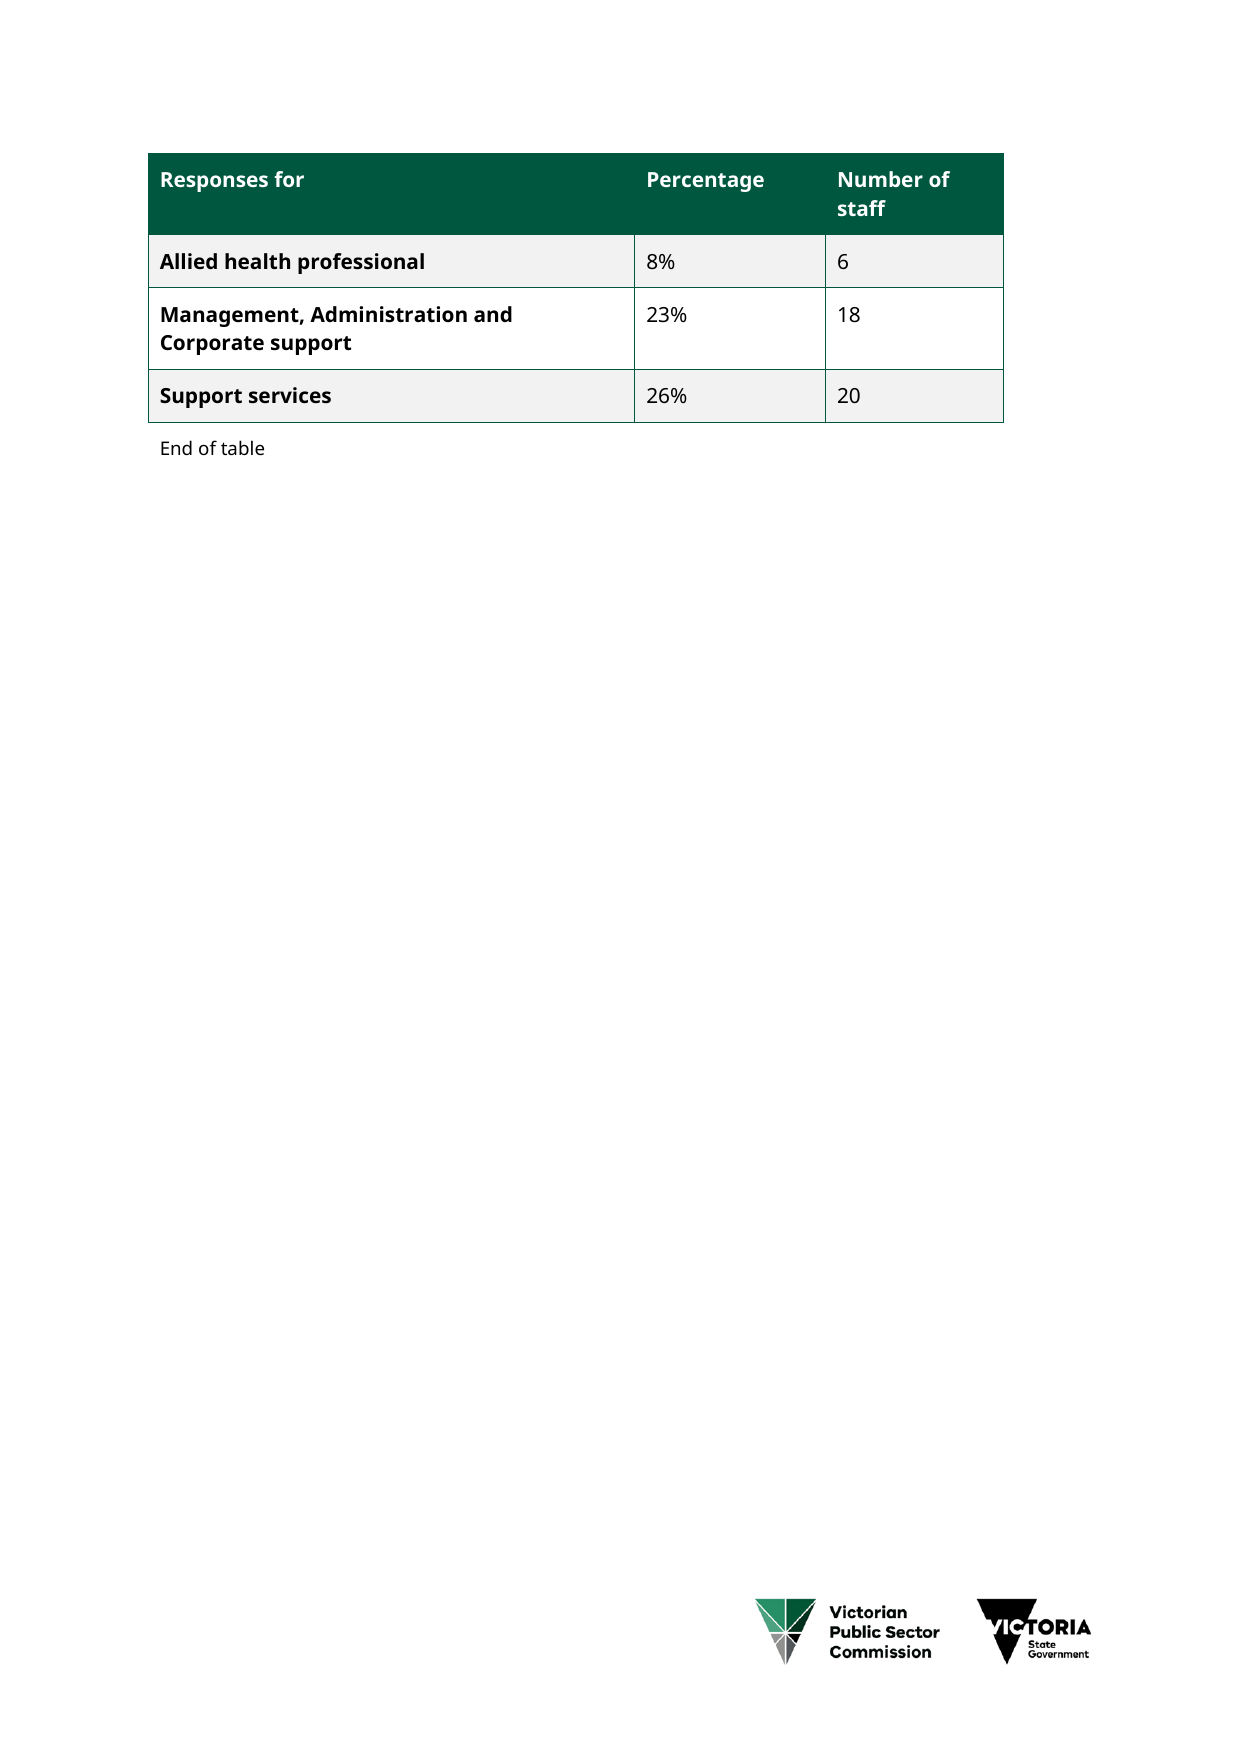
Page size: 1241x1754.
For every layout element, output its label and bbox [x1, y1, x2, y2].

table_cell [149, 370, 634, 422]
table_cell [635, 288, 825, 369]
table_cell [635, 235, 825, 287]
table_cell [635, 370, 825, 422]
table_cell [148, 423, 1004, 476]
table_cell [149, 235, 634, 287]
picture [754, 1598, 1093, 1666]
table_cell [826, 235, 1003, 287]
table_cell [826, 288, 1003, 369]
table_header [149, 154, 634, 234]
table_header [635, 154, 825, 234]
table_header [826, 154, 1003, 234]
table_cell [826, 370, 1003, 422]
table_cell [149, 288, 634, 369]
